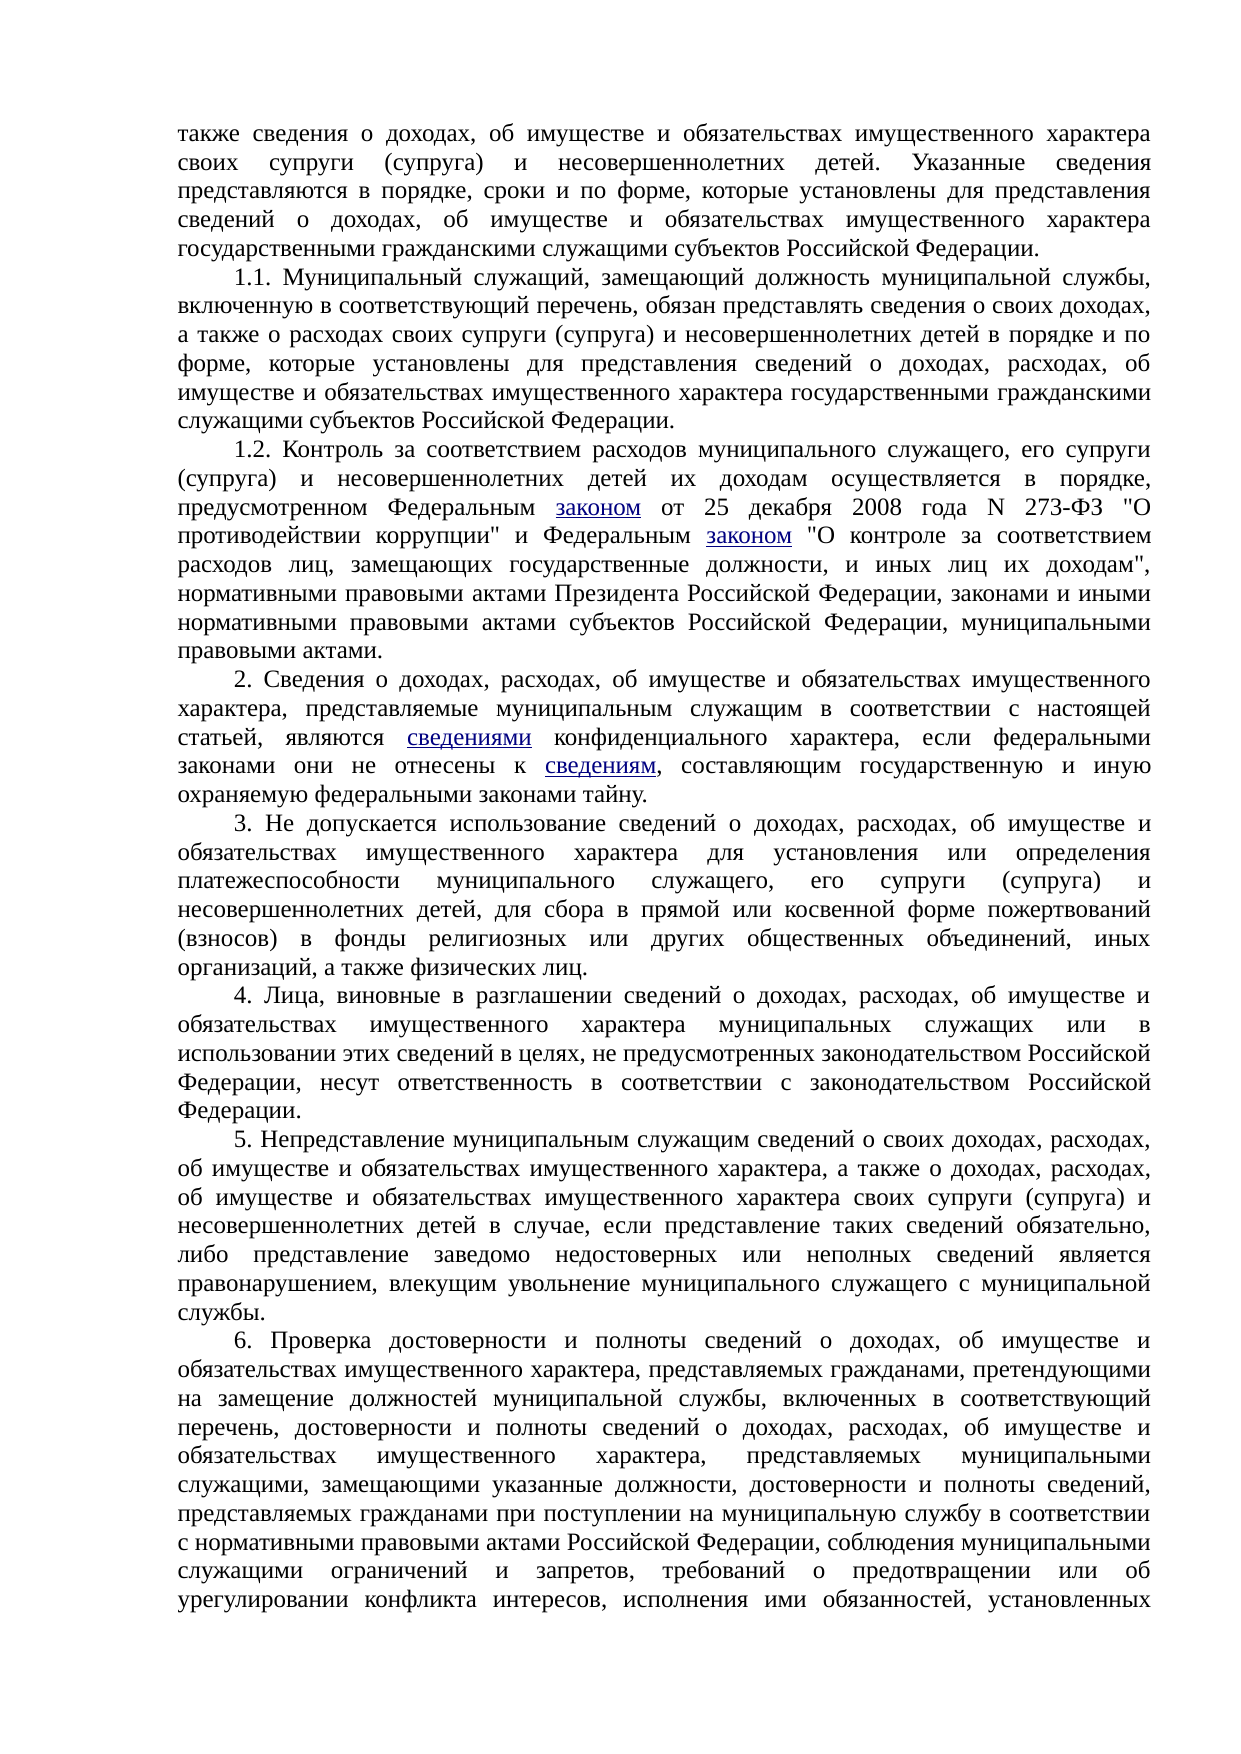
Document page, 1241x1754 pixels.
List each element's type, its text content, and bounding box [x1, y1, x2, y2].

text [177, 118, 1152, 262]
text 1.1. Муниципальный служащий, замещающий должность муниципальной службы, включенную в соответствующий перечень, обязан представлять сведения о своих доходах, а также о расходах своих супруги (супруга) и несовершеннолетних детей в порядке и по форме, которые установлены для представления сведений о доходах, расходах, об имуществе и обязательствах имущественного характера государственными гражданскими служащими субъектов Российской Федерации. [177, 262, 1152, 434]
text 3. Не допускается использование сведений о доходах, расходах, об имуществе и обязательствах имущественного характера для установления или определения платежеспособности муниципального служащего, его супруги (супруга) и несовершеннолетних детей, для сбора в прямой или косвенной форме пожертвований (взносов) в фонды религиозных или других общественных объединений, иных организаций, а также физических лиц. [177, 808, 1152, 981]
text 1.2. Контроль за соответствием расходов муниципального служащего, его супруги (супруга) и несовершеннолетних детей их доходам осуществляется в порядке, предусмотренном Федеральным законом от 25 декабря 2008 года N 273-ФЗ "О противодействии коррупции" и Федеральным законом "О контроле за соответствием расходов лиц, замещающих государственные должности, и иных лиц их доходам", нормативными правовыми актами Президента Российской Федерации, законами и иными нормативными правовыми актами субъектов Российской Федерации, муниципальными правовыми актами. [177, 434, 1152, 664]
text 5. Непредставление муниципальным служащим сведений о своих доходах, расходах, об имуществе и обязательствах имущественного характера, а также о доходах, расходах, об имуществе и обязательствах имущественного характера своих супруги (супруга) и несовершеннолетних детей в случае, если представление таких сведений обязательно, либо представление заведомо недостоверных или неполных сведений является правонарушением, влекущим увольнение муниципального служащего с муниципальной службы. [177, 1124, 1152, 1326]
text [177, 1326, 1152, 1613]
text 2. Сведения о доходах, расходах, об имуществе и обязательствах имущественного характера, представляемые муниципальным служащим в соответствии с настоящей статьей, являются сведениями конфиденциального характера, если федеральными законами они не отнесены к сведениям, составляющим государственную и иную охраняемую федеральными законами тайну. [177, 664, 1152, 808]
text 4. Лица, виновные в разглашении сведений о доходах, расходах, об имуществе и обязательствах имущественного характера муниципальных служащих или в использовании этих сведений в целях, не предусмотренных законодательством Российской Федерации, несут ответственность в соответствии с законодательством Российской Федерации. [177, 981, 1152, 1124]
